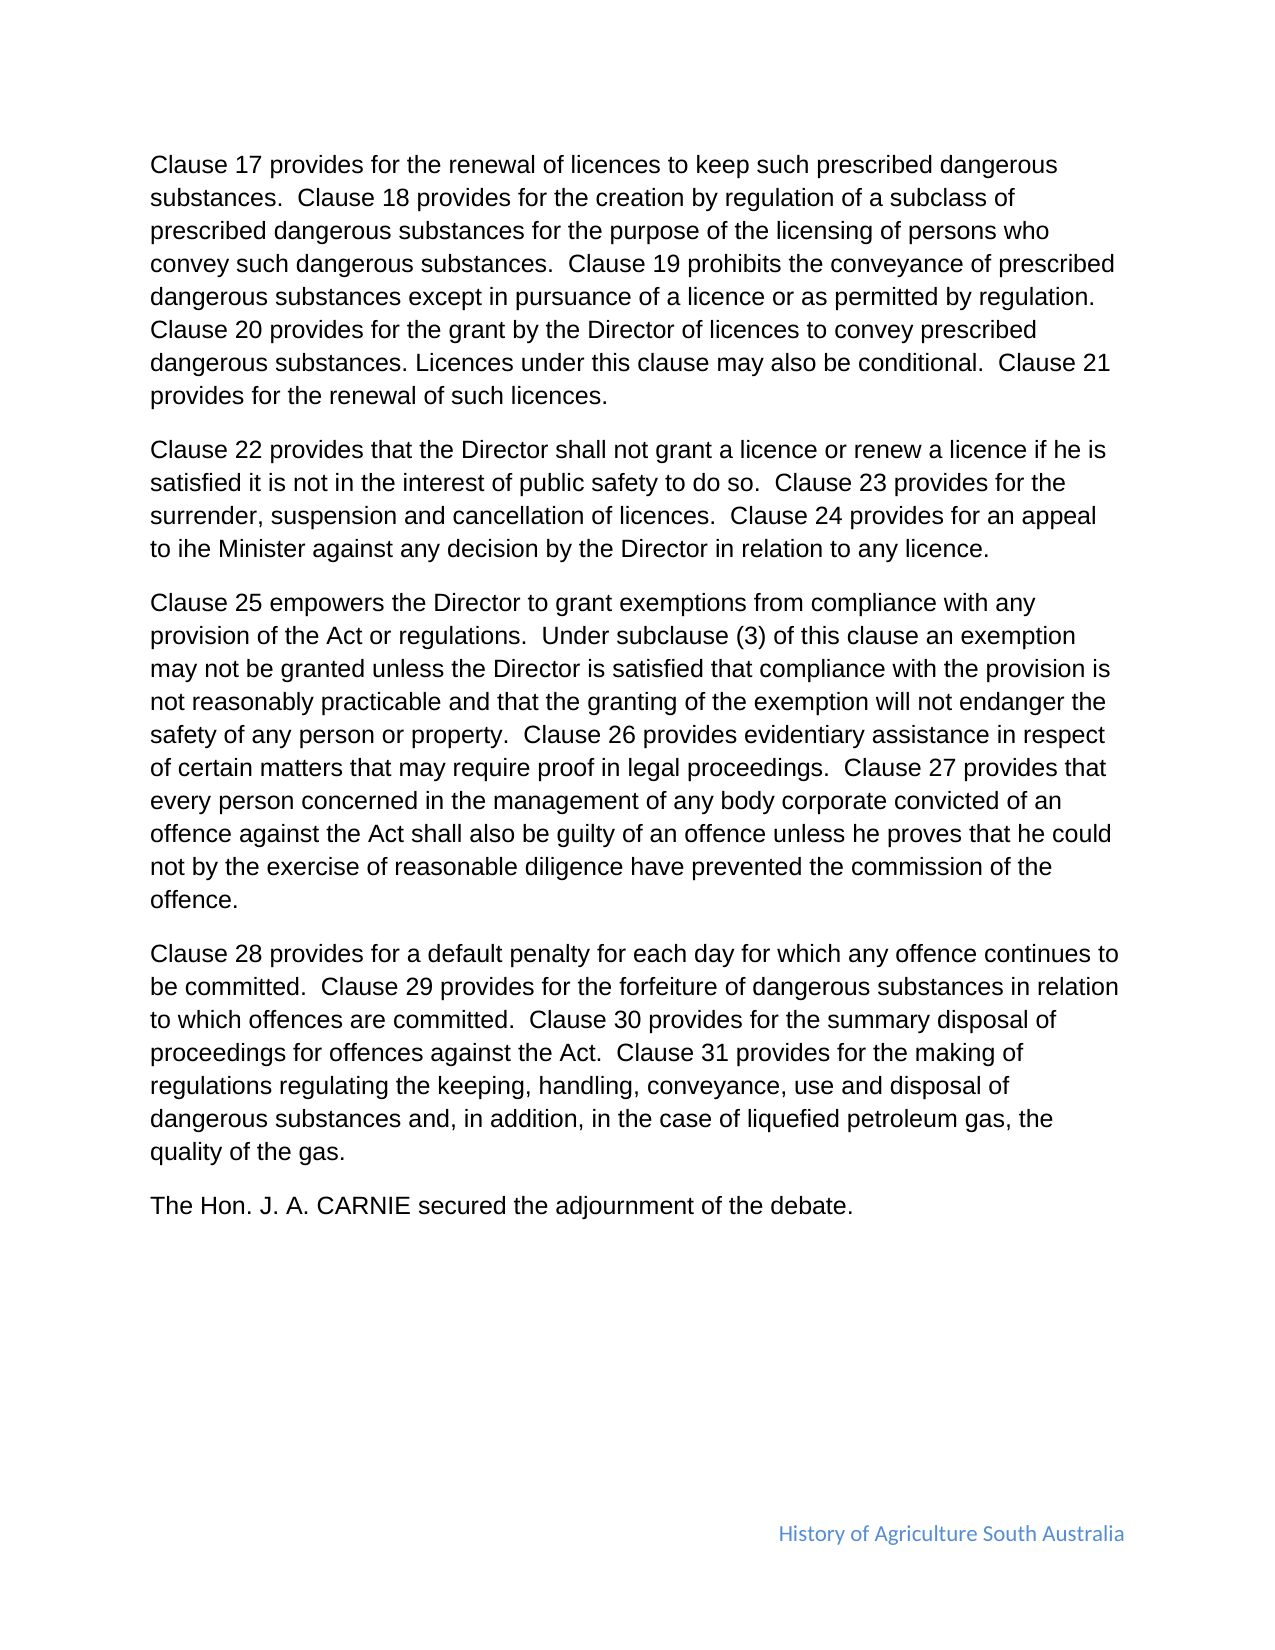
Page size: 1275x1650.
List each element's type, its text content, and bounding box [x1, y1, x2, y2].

text Clause 22 provides that the Director shall not grant a licence or renew a licence if he is satisfied it is not in the interest of public safety to do so. Clause 23 provides for the surrender, suspension and cancellation of licences. Clause 24 provides for an appeal to ihe Minister against any decision by the Director in relation to any licence. [150, 435, 1125, 563]
text Clause 28 provides for a default penalty for each day for which any offence continues to be committed. Clause 29 provides for the forfeiture of dangerous substances in relation to which offences are committed. Clause 30 provides for the summary disposal of proceedings for offences against the Act. Clause 31 provides for the making of regulations regulating the keeping, handling, conveyance, use and disposal of dangerous substances and, in addition, in the case of liquefied petroleum gas, the quality of the gas. [150, 939, 1125, 1166]
text Clause 25 empowers the Director to grant exemptions from compliance with any provision of the Act or regulations. Under subclause (3) of this clause an exemption may not be granted unless the Director is satisfied that compliance with the provision is not reasonably practicable and that the granting of the exemption will not endanger the safety of any person or property. Clause 26 provides evidentiary assistance in respect of certain matters that may require proof in legal proceedings. Clause 27 provides that every person concerned in the management of any body corporate convicted of an offence against the Act shall also be guilty of an offence unless he proves that he could not by the exercise of reasonable diligence have prevented the commission of the offence. [150, 588, 1125, 914]
text Clause 17 provides for the renewal of licences to keep such prescribed dangerous substances. Clause 18 provides for the creation by regulation of a subclass of prescribed dangerous substances for the purpose of the licensing of persons who convey such dangerous substances. Clause 19 prohibits the conveyance of prescribed dangerous substances except in pursuance of a licence or as permitted by regulation. Clause 20 provides for the grant by the Director of licences to convey prescribed dangerous substances. Licences under this clause may also be conditional. Clause 21 provides for the renewal of such licences. [150, 150, 1125, 410]
text The Hon. J. A. CARNIE secured the adjournment of the debate. [150, 1191, 1125, 1220]
